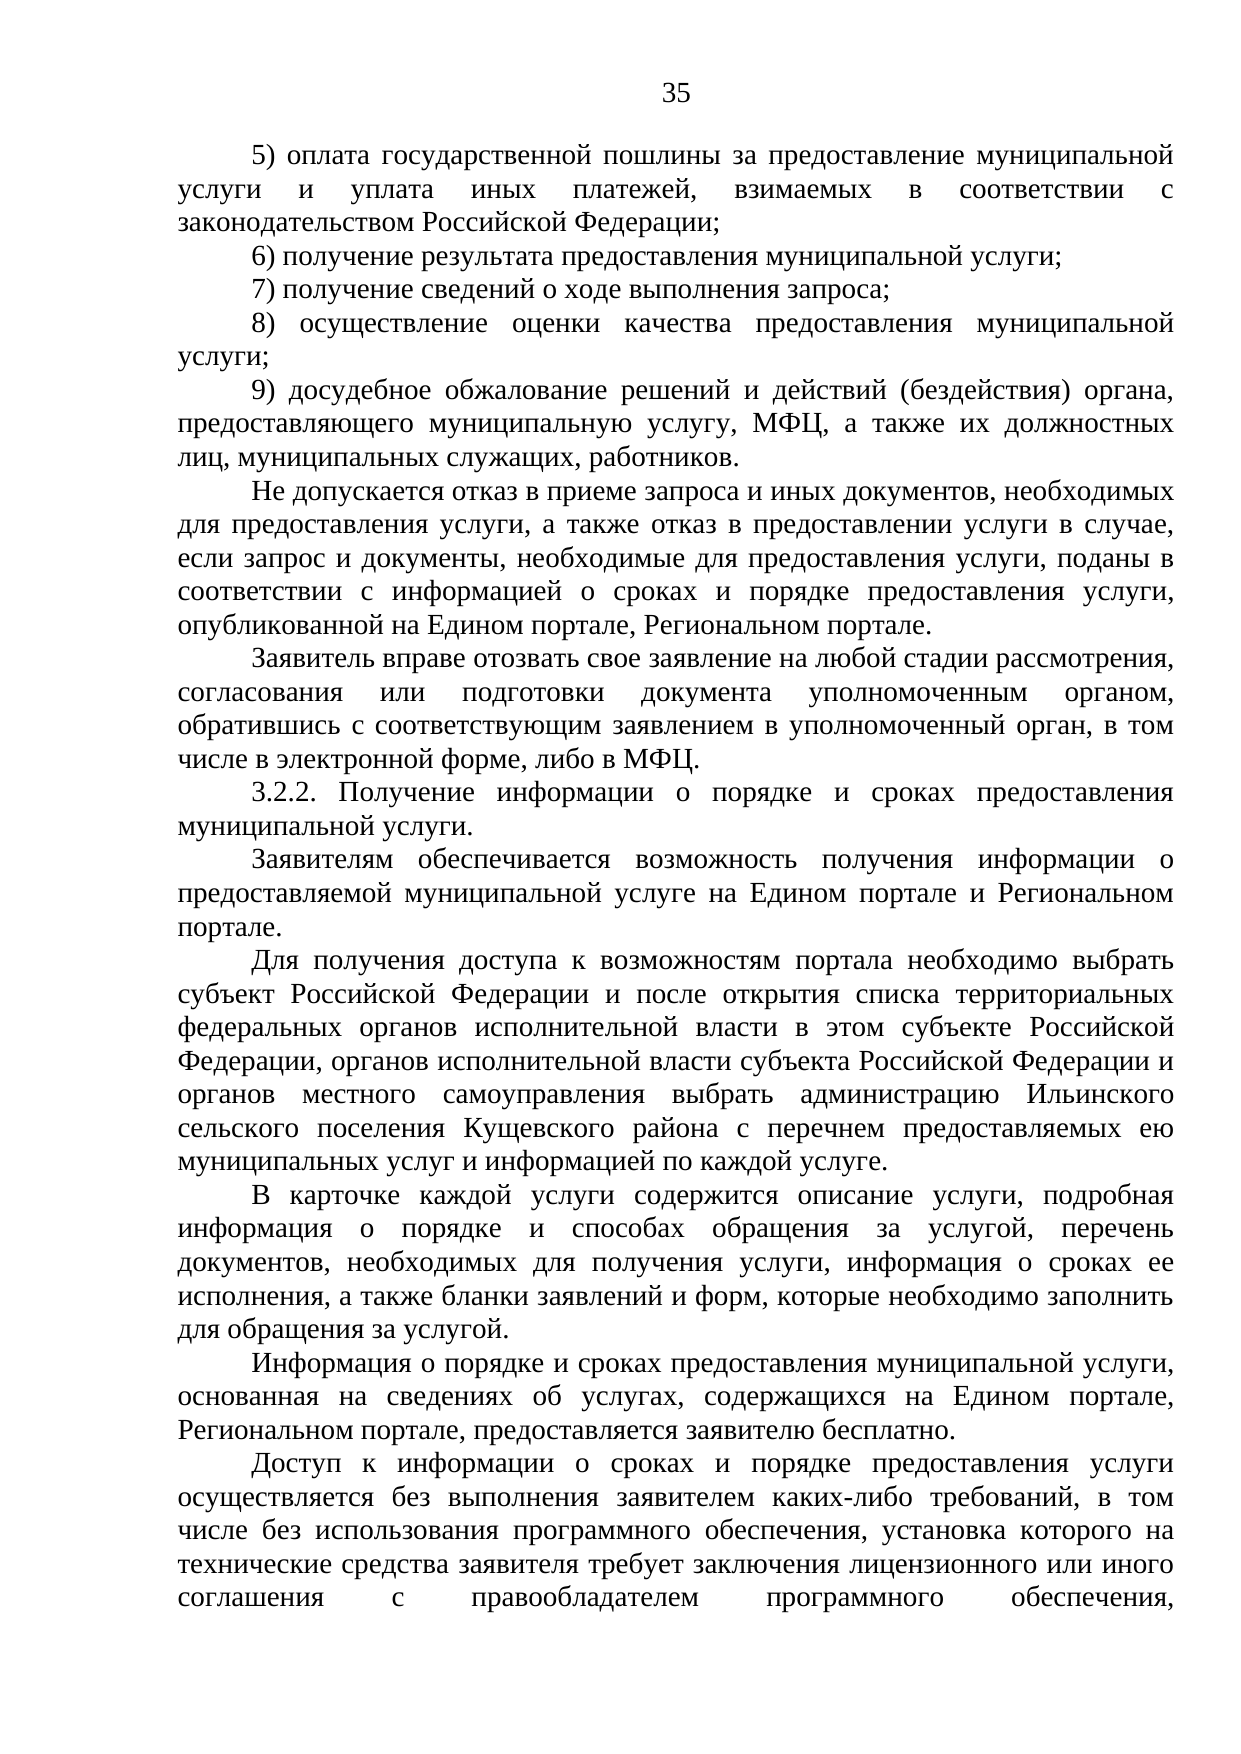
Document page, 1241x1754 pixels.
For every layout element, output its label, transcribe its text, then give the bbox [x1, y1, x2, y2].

text 3.2.2. Получение информации о порядке и сроках предоставления муниципальной услуги. [177, 774, 1175, 842]
text 8) осуществление оценки качества предоставления муниципальной услуги; [177, 305, 1175, 372]
text Заявителям обеспечивается возможность получения информации о предоставляемой муниципальной услуге на Едином портале и Региональном портале. [177, 842, 1175, 942]
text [177, 1445, 1175, 1613]
text 5) оплата государственной пошлины за предоставление муниципальной услуги и уплата иных платежей, взимаемых в соответствии с законодательством Российской Федерации; [177, 137, 1175, 238]
text 9) досудебное обжалование решений и действий (бездействия) органа, предоставляющего муниципальную услугу, МФЦ, а также их должностных лиц, муниципальных служащих, работников. [177, 372, 1175, 473]
text Не допускается отказ в приеме запроса и иных документов, необходимых для предоставления услуги, а также отказ в предоставлении услуги в случае, если запрос и документы, необходимые для предоставления услуги, поданы в соответствии с информацией о сроках и порядке предоставления услуги, опубликованной на Едином портале, Региональном портале. [177, 473, 1175, 640]
text В карточке каждой услуги содержится описание услуги, подробная информация о порядке и способах обращения за услугой, перечень документов, необходимых для получения услуги, информация о сроках ее исполнения, а также бланки заявлений и форм, которые необходимо заполнить для обращения за услугой. [177, 1177, 1175, 1345]
text 7) получение сведений о ходе выполнения запроса; [177, 271, 1175, 305]
text 6) получение результата предоставления муниципальной услуги; [177, 238, 1175, 271]
text Информация о порядке и сроках предоставления муниципальной услуги, основанная на сведениях об услугах, содержащихся на Едином портале, Региональном портале, предоставляется заявителю бесплатно. [177, 1345, 1175, 1445]
text Для получения доступа к возможностям портала необходимо выбрать субъект Российской Федерации и после открытия списка территориальных федеральных органов исполнительной власти в этом субъекте Российской Федерации, органов исполнительной власти субъекта Российской Федерации и органов местного самоуправления выбрать администрацию Ильинского сельского поселения Кущевского района с перечнем предоставляемых ею муниципальных услуг и информацией по каждой услуге. [177, 942, 1175, 1177]
text Заявитель вправе отозвать свое заявление на любой стадии рассмотрения, согласования или подготовки документа уполномоченным органом, обратившись с соответствующим заявлением в уполномоченный орган, в том числе в электронной форме, либо в МФЦ. [177, 640, 1175, 774]
